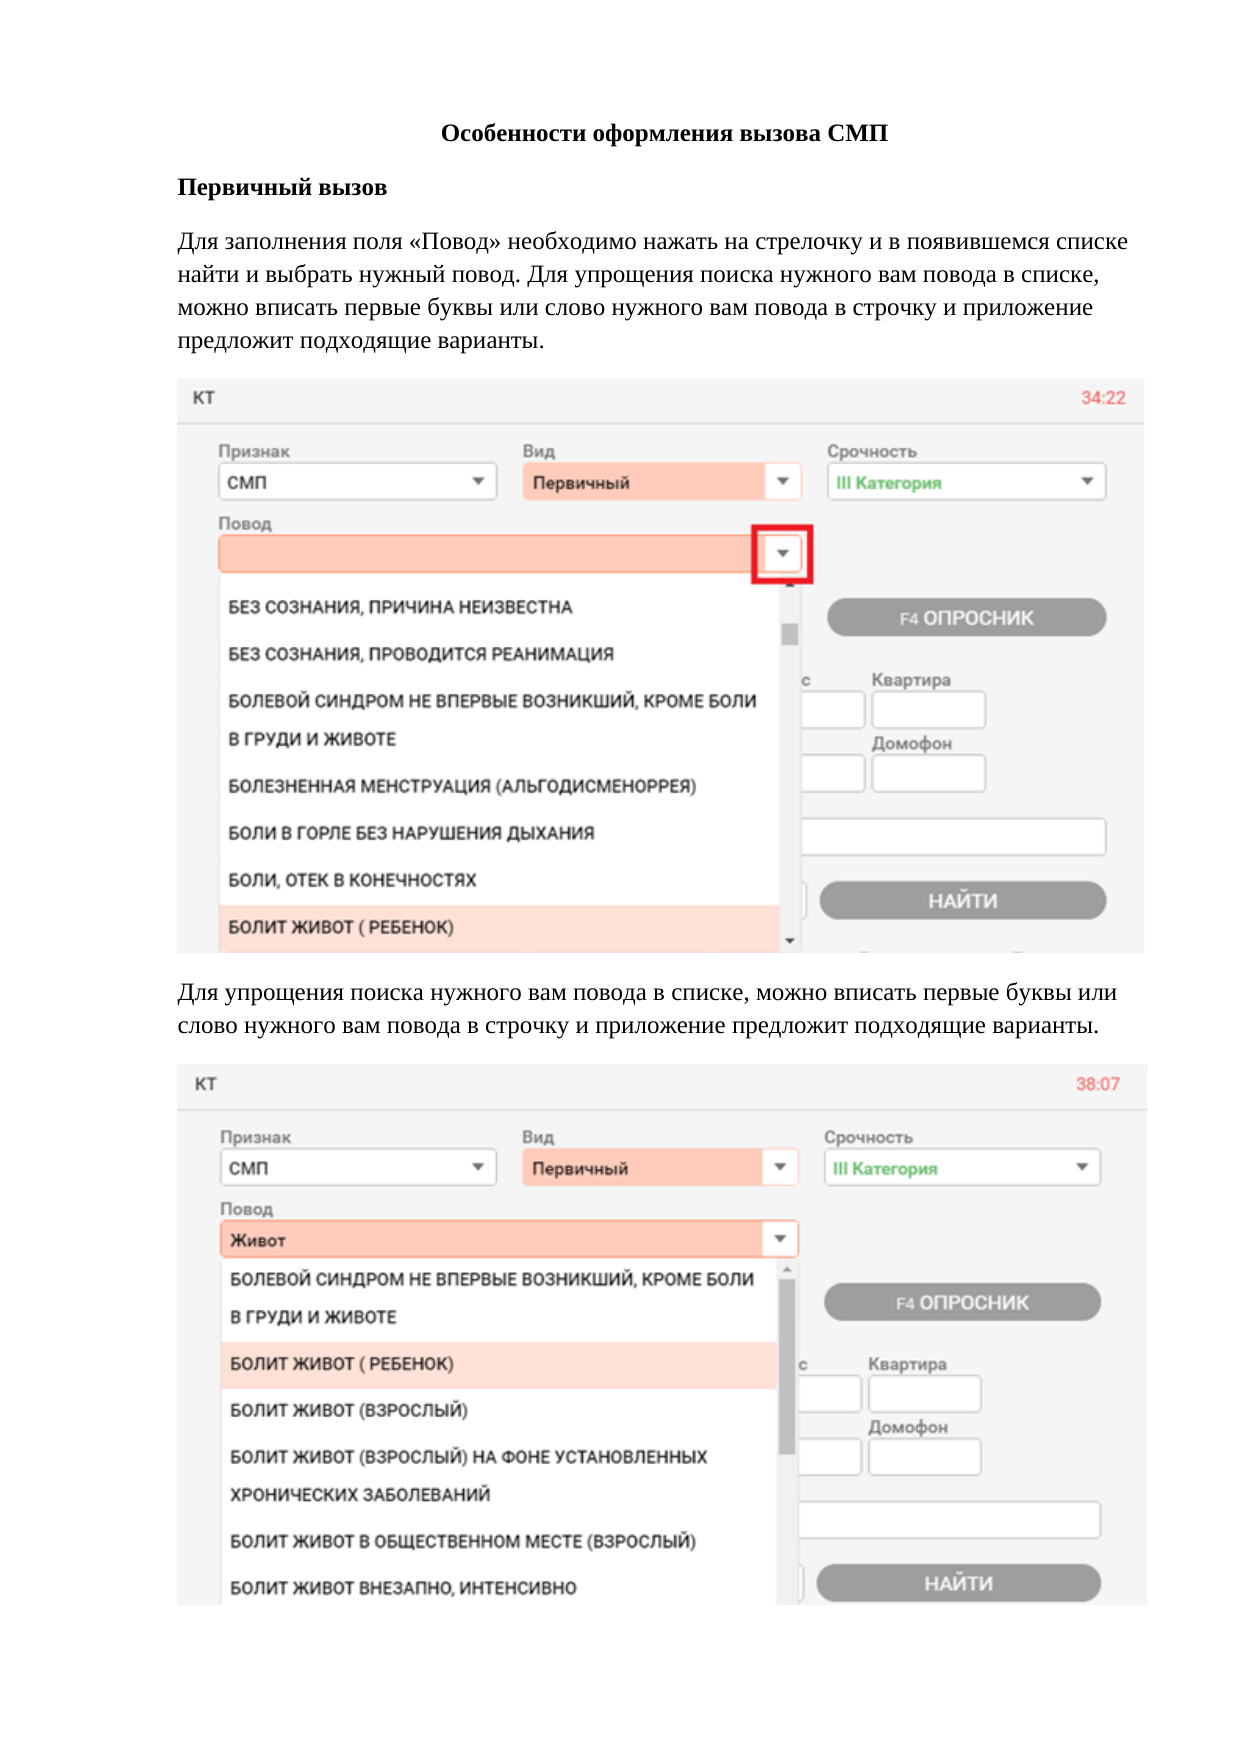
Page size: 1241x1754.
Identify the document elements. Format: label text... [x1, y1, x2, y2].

text Для упрощения поиска нужного вам повода в списке, можно вписать первые буквы или слово нужного вам повода в строчку и приложение предложит подходящие варианты. [177, 977, 1152, 1039]
text Особенности оформления вызова СМП [177, 118, 1152, 147]
picture [177, 378, 1145, 953]
text Для заполнения поля «Повод» необходимо нажать на стрелочку и в появившемся списке найти и выбрать нужный повод. Для упрощения поиска нужного вам повода в списке, можно вписать первые буквы или слово нужного вам повода в строчку и приложение предложит подходящие варианты. [177, 226, 1152, 354]
picture [177, 1064, 1148, 1605]
text Первичный вызов [177, 172, 1152, 201]
